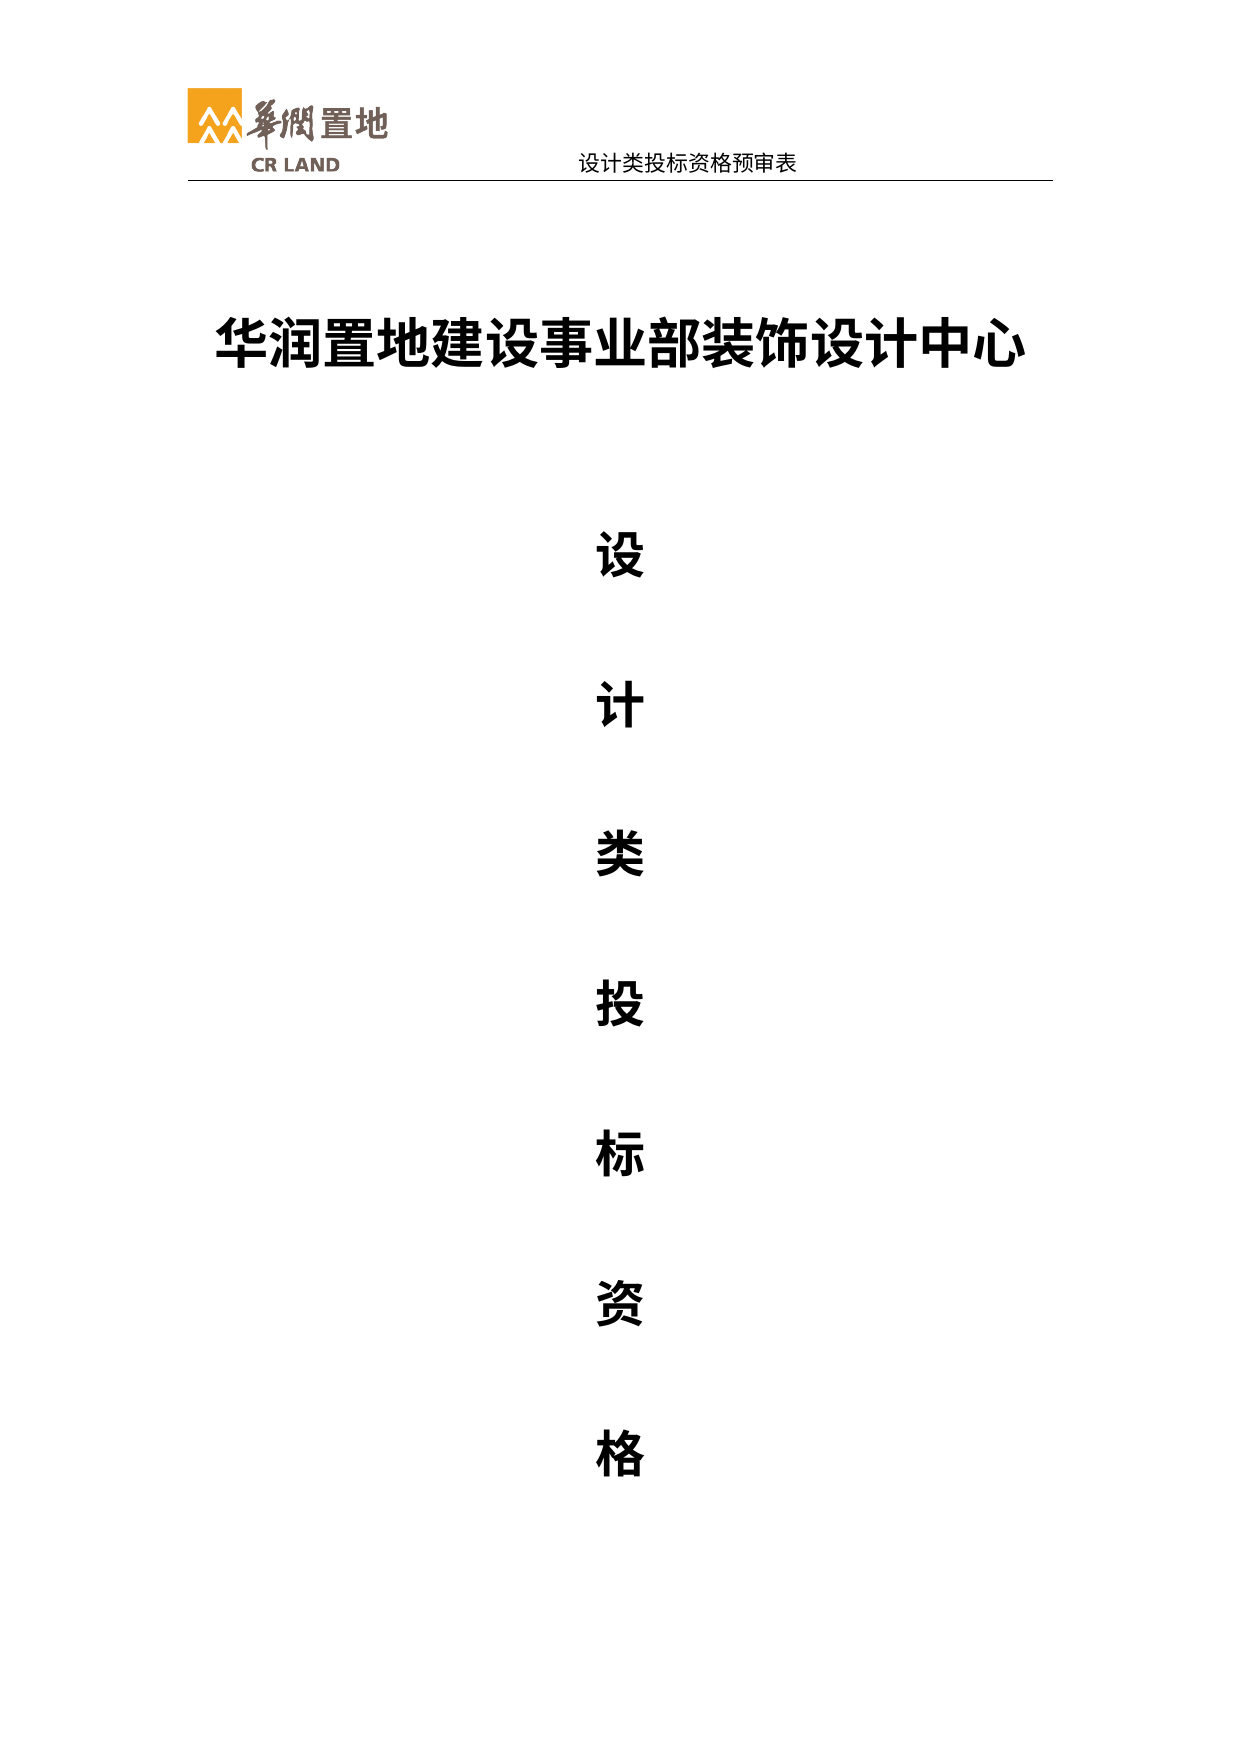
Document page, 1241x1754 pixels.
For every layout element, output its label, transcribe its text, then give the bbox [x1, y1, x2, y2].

text 投 [187, 952, 1053, 1050]
text 标 [187, 1102, 1053, 1200]
text 设 [187, 503, 1053, 600]
text 资 [187, 1252, 1053, 1349]
picture [187, 88, 388, 172]
text 类 [187, 802, 1053, 900]
text 格 [187, 1402, 1053, 1499]
text 华润置地建设事业部装饰设计中心 [187, 291, 1053, 389]
text 计 [187, 652, 1053, 750]
